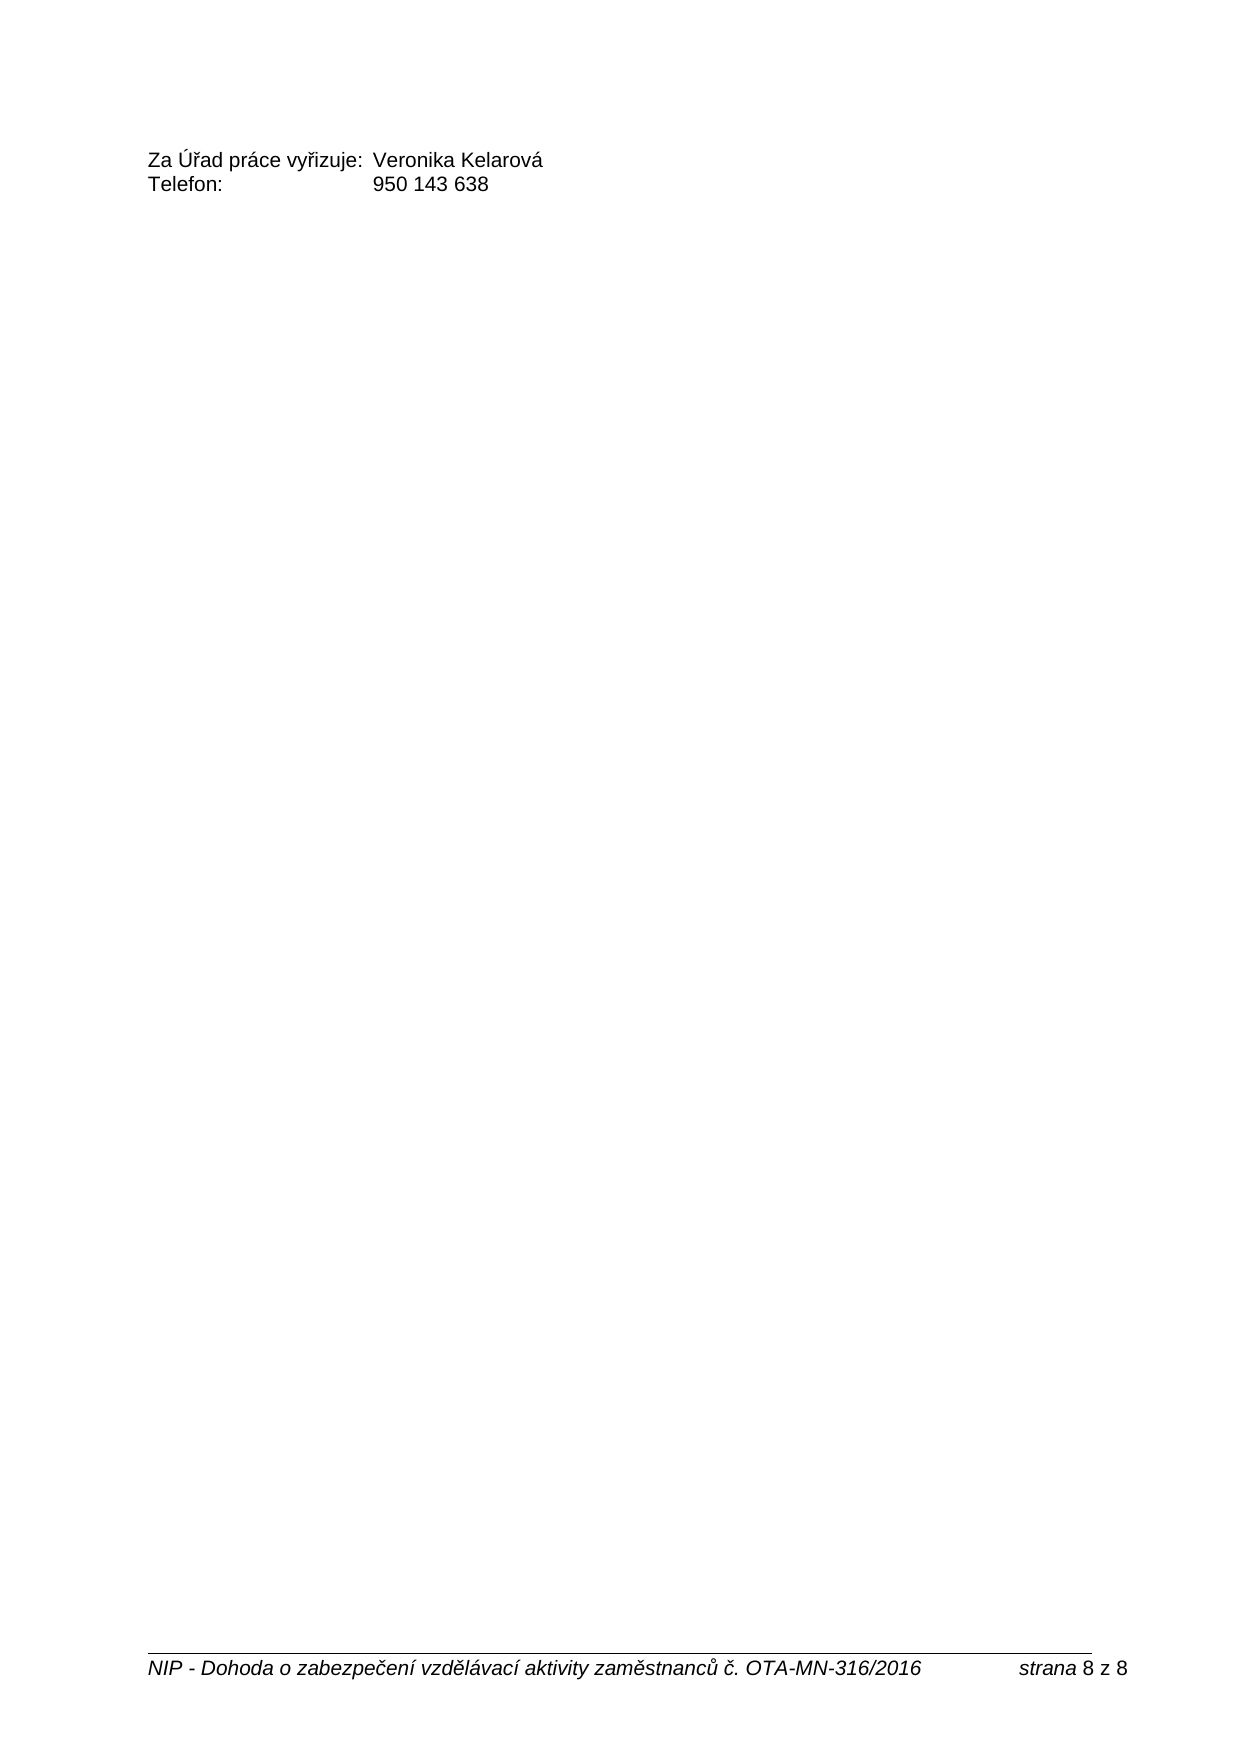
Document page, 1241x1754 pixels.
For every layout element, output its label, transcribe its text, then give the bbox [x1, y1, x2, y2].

text Telefon: 950 143 638 [148, 172, 1092, 196]
text Za Úřad práce vyřizuje: Veronika Kelarová [148, 148, 1092, 172]
